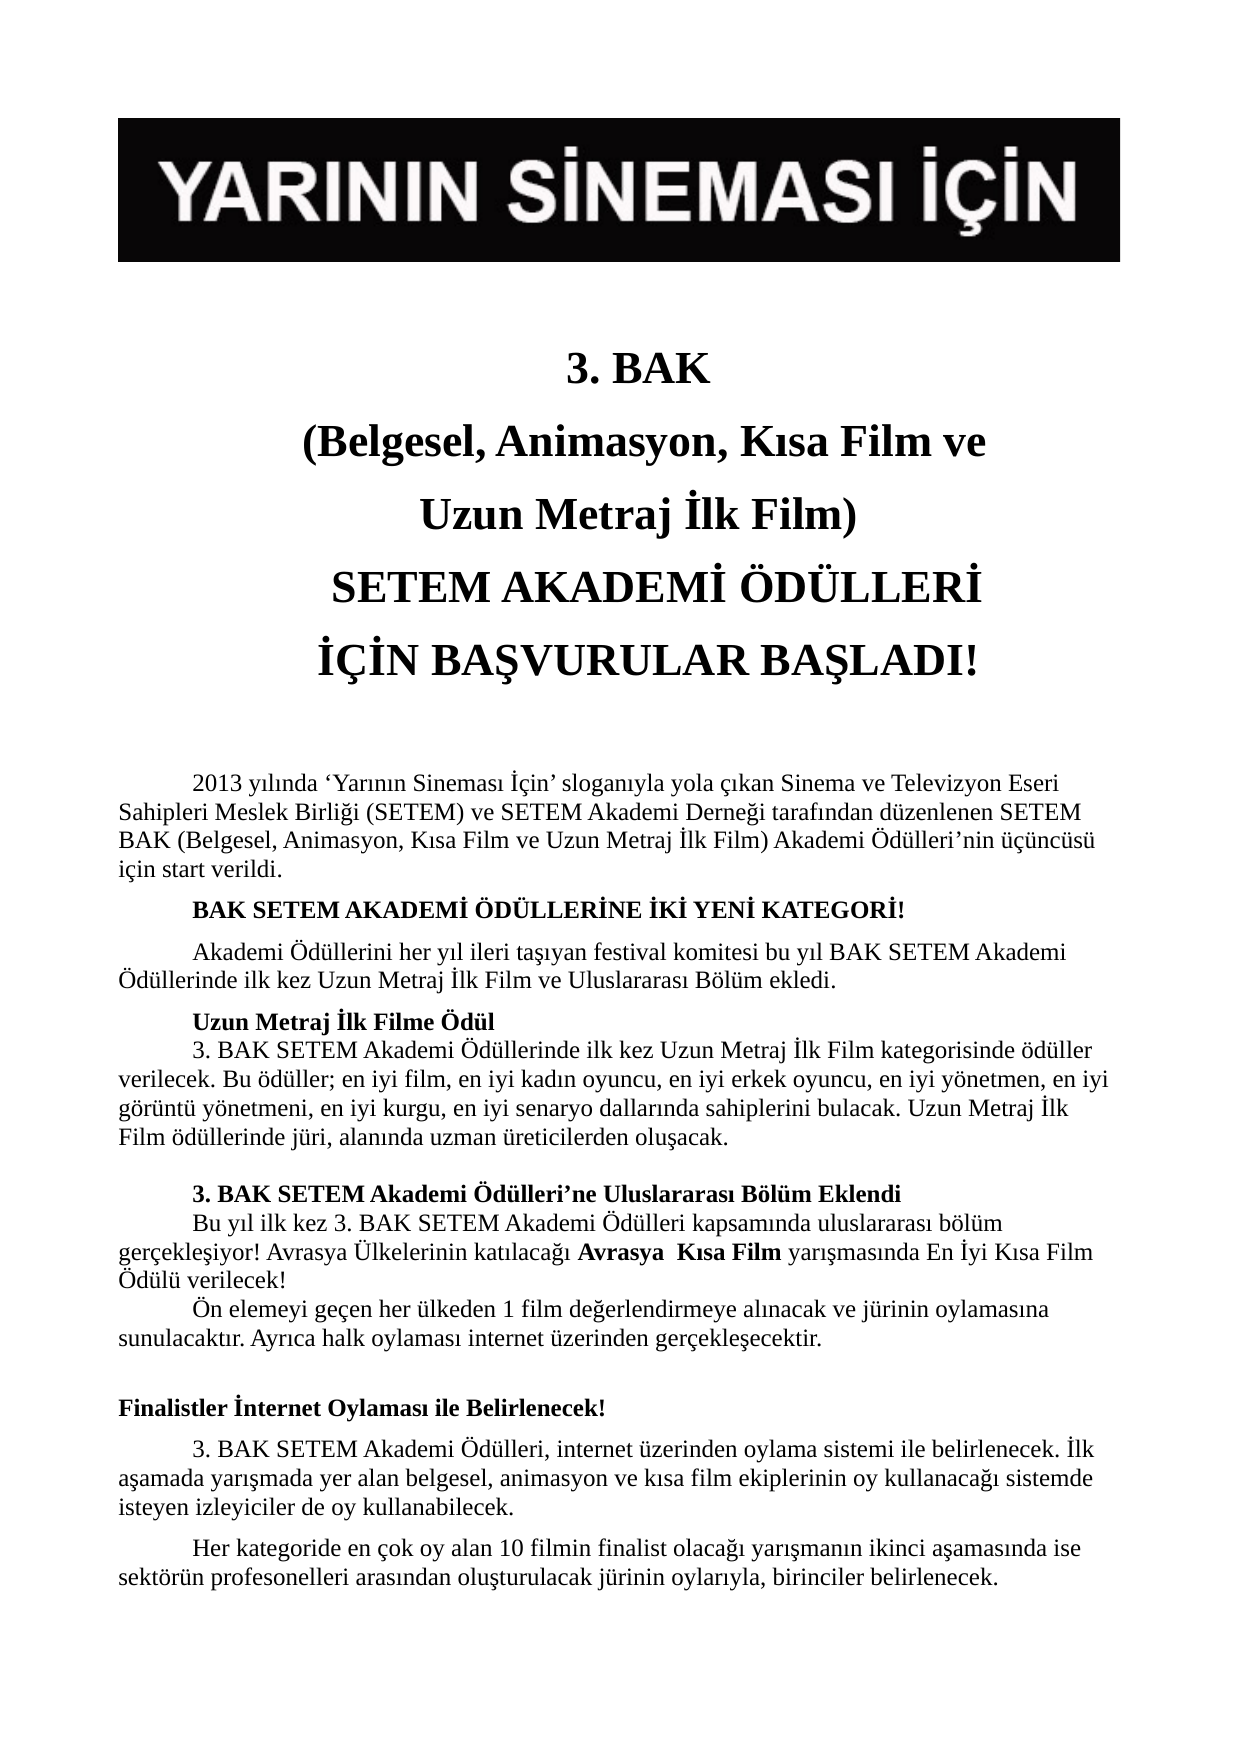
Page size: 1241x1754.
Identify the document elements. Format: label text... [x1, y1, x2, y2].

text Uzun Metraj İlk Filme Ödül [118, 1007, 1122, 1035]
text Bu yıl ilk kez 3. BAK SETEM Akademi Ödülleri kapsamında uluslararası bölüm gerçekleşiyor! Avrasya Ülkelerinin katılacağı Avrasya Kısa Film yarışmasında En İyi Kısa Film Ödülü verilecek! [118, 1208, 1122, 1294]
text Uzun Metraj İlk Film) [156, 487, 1122, 539]
text 3. BAK SETEM Akademi Ödülleri’ne Uluslararası Bölüm Eklendi [118, 1179, 1122, 1208]
picture [118, 118, 1121, 262]
text 3. BAK SETEM Akademi Ödülleri, internet üzerinden oylama sistemi ile belirlenecek. İlk aşamada yarışmada yer alan belgesel, animasyon ve kısa film ekiplerinin oy kullanacağı sistemde isteyen izleyiciler de oy kullanabilecek. [118, 1434, 1122, 1520]
text Her kategoride en çok oy alan 10 filmin finalist olacağı yarışmanın ikinci aşamasında ise sektörün profesonelleri arasından oluşturulacak jürinin oylarıyla, birinciler belirlenecek. [118, 1533, 1122, 1590]
text Ön elemeyi geçen her ülkeden 1 film değerlendirmeye alınacak ve jürinin oylamasına sunulacaktır. Ayrıca halk oylaması internet üzerinden gerçekleşecektir. [118, 1294, 1122, 1352]
text Akademi Ödüllerini her yıl ileri taşıyan festival komitesi bu yıl BAK SETEM Akademi Ödüllerinde ilk kez Uzun Metraj İlk Film ve Uluslararası Bölüm ekledi. [118, 937, 1122, 994]
text 3. BAK [156, 341, 1122, 393]
text BAK SETEM AKADEMİ ÖDÜLLERİNE İKİ YENİ KATEGORİ! [118, 895, 1122, 924]
text SETEM AKADEMİ ÖDÜLLERİ [193, 560, 1122, 612]
text (Belgesel, Animasyon, Kısa Film ve [156, 414, 1122, 466]
text 3. BAK SETEM Akademi Ödüllerinde ilk kez Uzun Metraj İlk Film kategorisinde ödüller verilecek. Bu ödüller; en iyi film, en iyi kadın oyuncu, en iyi erkek oyuncu, en iyi yönetmen, en iyi görüntü yönetmeni, en iyi kurgu, en iyi senaryo dallarında sahiplerini bulacak. Uzun Metraj İlk Film ödüllerinde jüri, alanında uzman üreticilerden oluşacak. [118, 1035, 1122, 1150]
text İÇİN BAŞVURULAR BAŞLADI! [118, 633, 1122, 686]
text 2013 yılında ‘Yarının Sineması İçin’ sloganıyla yola çıkan Sinema ve Televizyon Eseri Sahipleri Meslek Birliği (SETEM) ve SETEM Akademi Derneği tarafından düzenlenen SETEM BAK (Belgesel, Animasyon, Kısa Film ve Uzun Metraj İlk Film) Akademi Ödülleri’nin üçüncüsü için start verildi. [118, 768, 1122, 883]
text Finalistler İnternet Oylaması ile Belirlenecek! [118, 1393, 1122, 1422]
